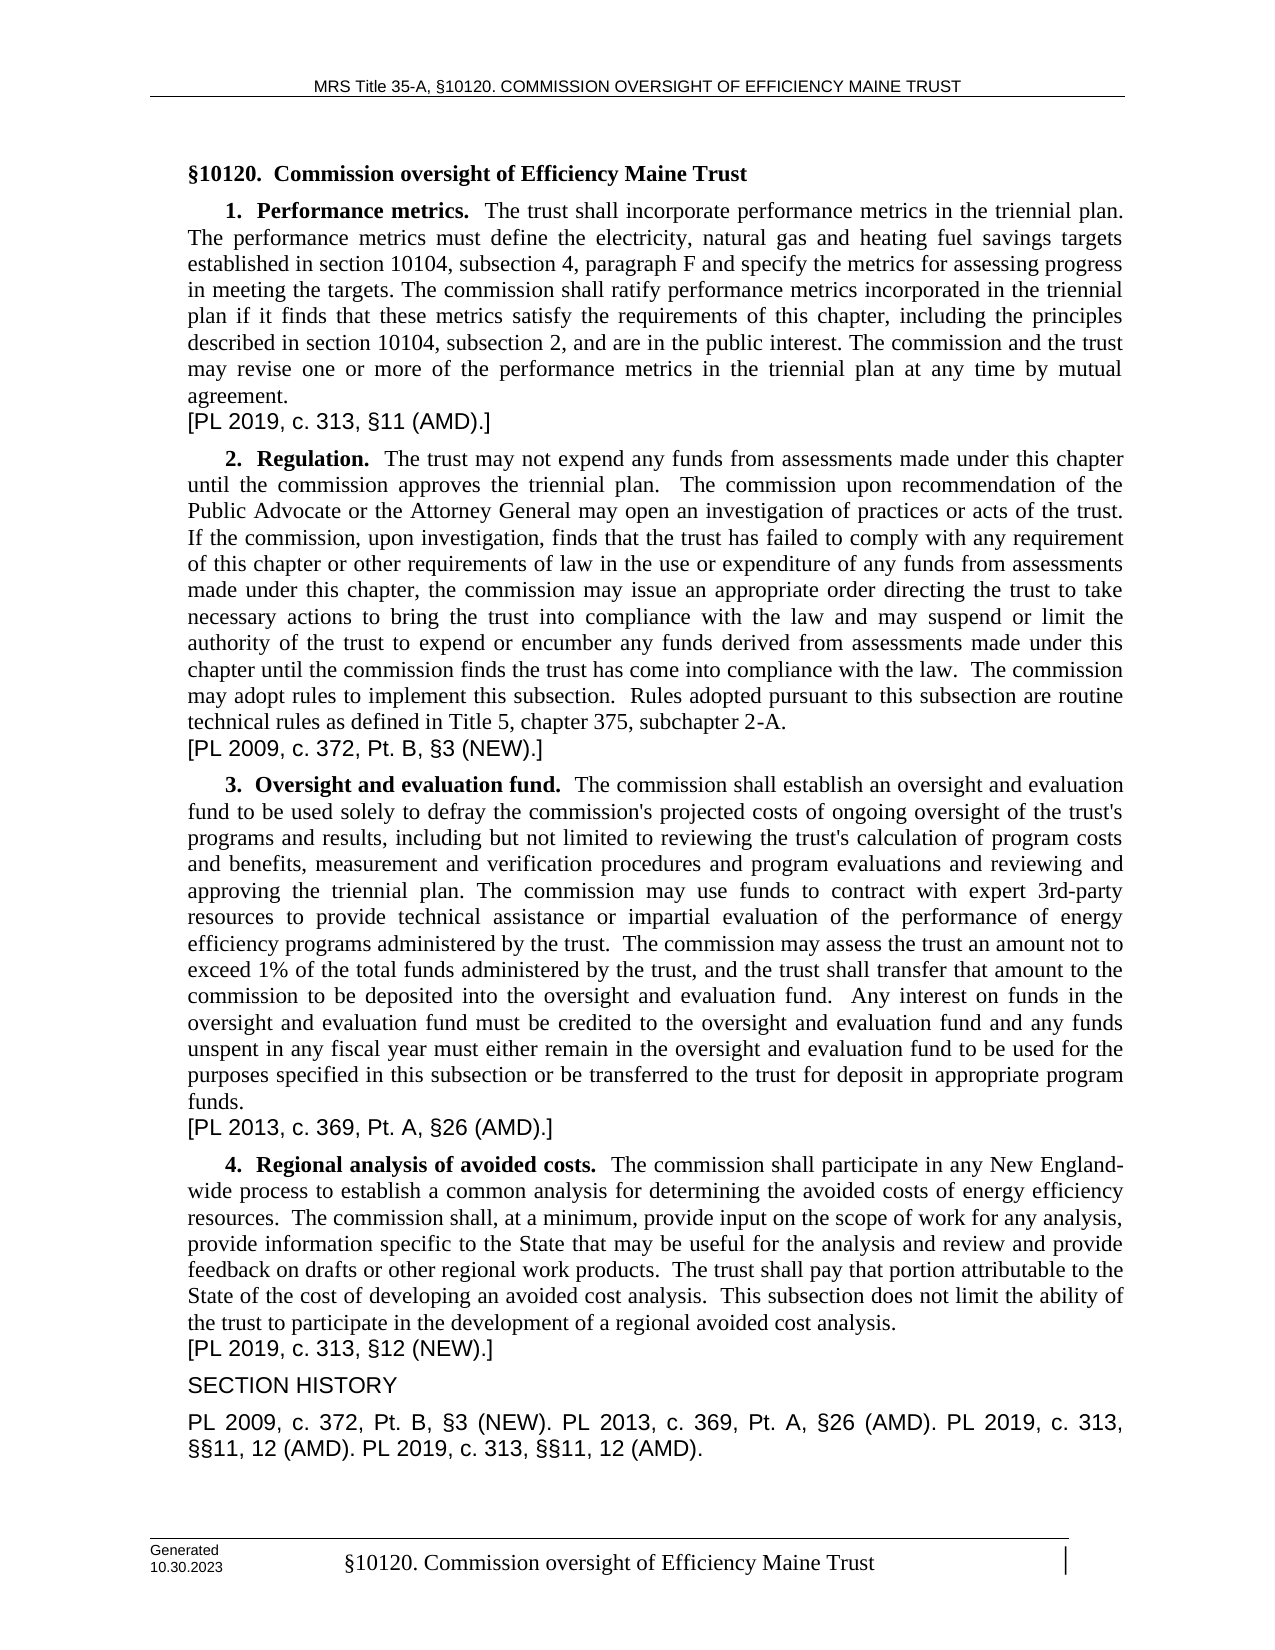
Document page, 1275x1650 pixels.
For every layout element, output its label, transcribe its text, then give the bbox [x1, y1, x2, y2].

text 1. Performance metrics. The trust shall incorporate performance metrics in the triennial plan. The performance metrics must define the electricity, natural gas and heating fuel savings targets established in section 10104, subsection 4, paragraph F and specify the metrics for assessing progress in meeting the targets. The commission shall ratify performance metrics incorporated in the triennial plan if it finds that these metrics satisfy the requirements of this chapter, including the principles described in section 10104, subsection 2, and are in the public interest. The commission and the trust may revise one or more of the performance metrics in the triennial plan at any time by mutual agreement. [187, 197, 1125, 408]
text §10120. Commission oversight of Efficiency Maine Trust [187, 160, 1125, 187]
text [PL 2009, c. 372, Pt. B, §3 (NEW).] [187, 735, 1125, 761]
text 4. Regional analysis of avoided costs. The commission shall participate in any New England-wide process to establish a common analysis for determining the avoided costs of energy efficiency resources. The commission shall, at a minimum, provide input on the scope of work for any analysis, provide information specific to the State that may be useful for the analysis and review and provide feedback on drafts or other regional work products. The trust shall pay that portion attributable to the State of the cost of developing an avoided cost analysis. This subsection does not limit the ability of the trust to participate in the development of a regional avoided cost analysis. [187, 1151, 1125, 1335]
text SECTION HISTORY [187, 1372, 1125, 1398]
text 3. Oversight and evaluation fund. The commission shall establish an oversight and evaluation fund to be used solely to defray the commission's projected costs of ongoing oversight of the trust's programs and results, including but not limited to reviewing the trust's calculation of program costs and benefits, measurement and verification procedures and program evaluations and reviewing and approving the triennial plan. The commission may use funds to contract with expert 3rd-party resources to provide technical assistance or impartial evaluation of the performance of energy efficiency programs administered by the trust. The commission may assess the trust an amount not to exceed 1% of the total funds administered by the trust, and the trust shall transfer that amount to the commission to be deposited into the oversight and evaluation fund. Any interest on funds in the oversight and evaluation fund must be credited to the oversight and evaluation fund and any funds unspent in any fiscal year must either remain in the oversight and evaluation fund to be used for the purposes specified in this subsection or be transferred to the trust for deposit in appropriate program funds. [187, 771, 1125, 1114]
text [PL 2013, c. 369, Pt. A, §26 (AMD).] [187, 1114, 1125, 1140]
text [PL 2019, c. 313, §12 (NEW).] [187, 1335, 1125, 1362]
text [PL 2019, c. 313, §11 (AMD).] [187, 408, 1125, 434]
text PL 2009, c. 372, Pt. B, §3 (NEW). PL 2013, c. 369, Pt. A, §26 (AMD). PL 2019, c. 313, §§11, 12 (AMD). PL 2019, c. 313, §§11, 12 (AMD). [187, 1409, 1125, 1462]
text 2. Regulation. The trust may not expend any funds from assessments made under this chapter until the commission approves the triennial plan. The commission upon recommendation of the Public Advocate or the Attorney General may open an investigation of practices or acts of the trust. If the commission, upon investigation, finds that the trust has failed to comply with any requirement of this chapter or other requirements of law in the use or expenditure of any funds from assessments made under this chapter, the commission may issue an appropriate order directing the trust to take necessary actions to bring the trust into compliance with the law and may suspend or limit the authority of the trust to expend or encumber any funds derived from assessments made under this chapter until the commission finds the trust has come into compliance with the law. The commission may adopt rules to implement this subsection. Rules adopted pursuant to this subsection are routine technical rules as defined in Title 5, chapter 375, subchapter 2‑A. [187, 445, 1125, 735]
